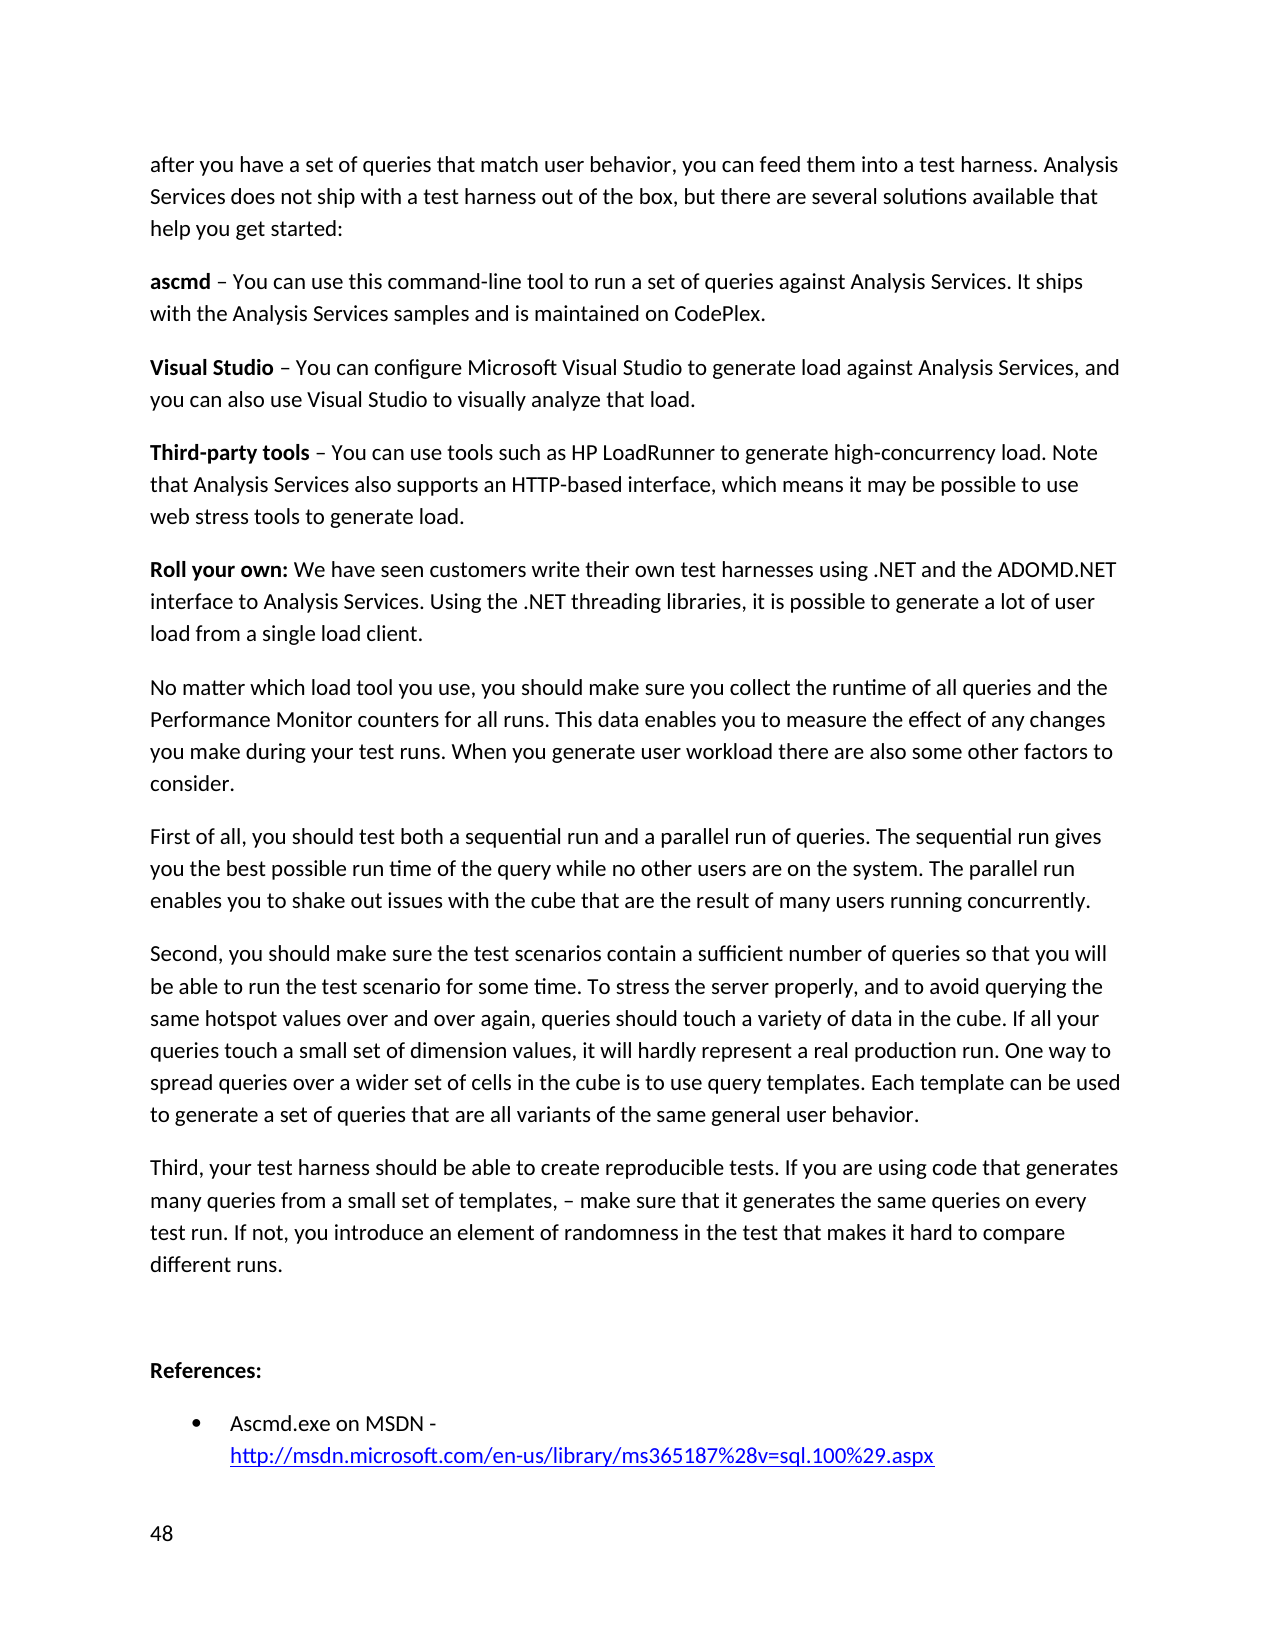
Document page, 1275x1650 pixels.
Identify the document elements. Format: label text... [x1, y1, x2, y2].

text Roll your own: We have seen customers write their own test harnesses using .NET and the ADOMD.NET interface to Analysis Services. Using the .NET threading libraries, it is possible to generate a lot of user load from a single load client. [150, 555, 1125, 648]
text Third-party tools – You can use tools such as HP LoadRunner to generate high-concurrency load. Note that Analysis Services also supports an HTTP-based interface, which means it may be possible to use web stress tools to generate load. [150, 438, 1125, 530]
text No matter which load tool you use, you should make sure you collect the runtime of all queries and the Performance Monitor counters for all runs. This data enables you to measure the effect of any changes you make during your test runs. When you generate user workload there are also some other factors to consider. [150, 673, 1125, 797]
text Third, your test harness should be able to create reproducible tests. If you are using code that generates many queries from a small set of templates, – make sure that it generates the same queries on every test run. If not, you introduce an element of randomness in the test that makes it hard to compare different runs. [150, 1153, 1125, 1278]
list Ascmd.exe on MSDN - http://msdn.microsoft.com/en-us/library/ms365187%28v=sql.100%29.aspx [192, 1409, 1125, 1469]
text First of all, you should test both a sequential run and a parallel run of queries. The sequential run gives you the best possible run time of the query while no other users are on the system. The parallel run enables you to shake out issues with the cube that are the result of many users running concurrently. [150, 822, 1125, 914]
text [150, 150, 1125, 242]
text ascmd – You can use this command-line tool to run a set of queries against Analysis Services. It ships with the Analysis Services samples and is maintained on CodePlex. [150, 267, 1125, 328]
text Visual Studio – You can configure Microsoft Visual Studio to generate load against Analysis Services, and you can also use Visual Studio to visually analyze that load. [150, 353, 1125, 413]
text Second, you should make sure the test scenarios contain a sufficient number of queries so that you will be able to run the test scenario for some time. To stress the server properly, and to avoid querying the same hotspot values over and over again, queries should touch a variety of data in the cube. If all your queries touch a small set of dimension values, it will hardly represent a real production run. One way to spread queries over a wider set of cells in the cube is to use query templates. Each template can be used to generate a set of queries that are all variants of the same general user behavior. [150, 939, 1125, 1128]
text References: [150, 1356, 1125, 1384]
